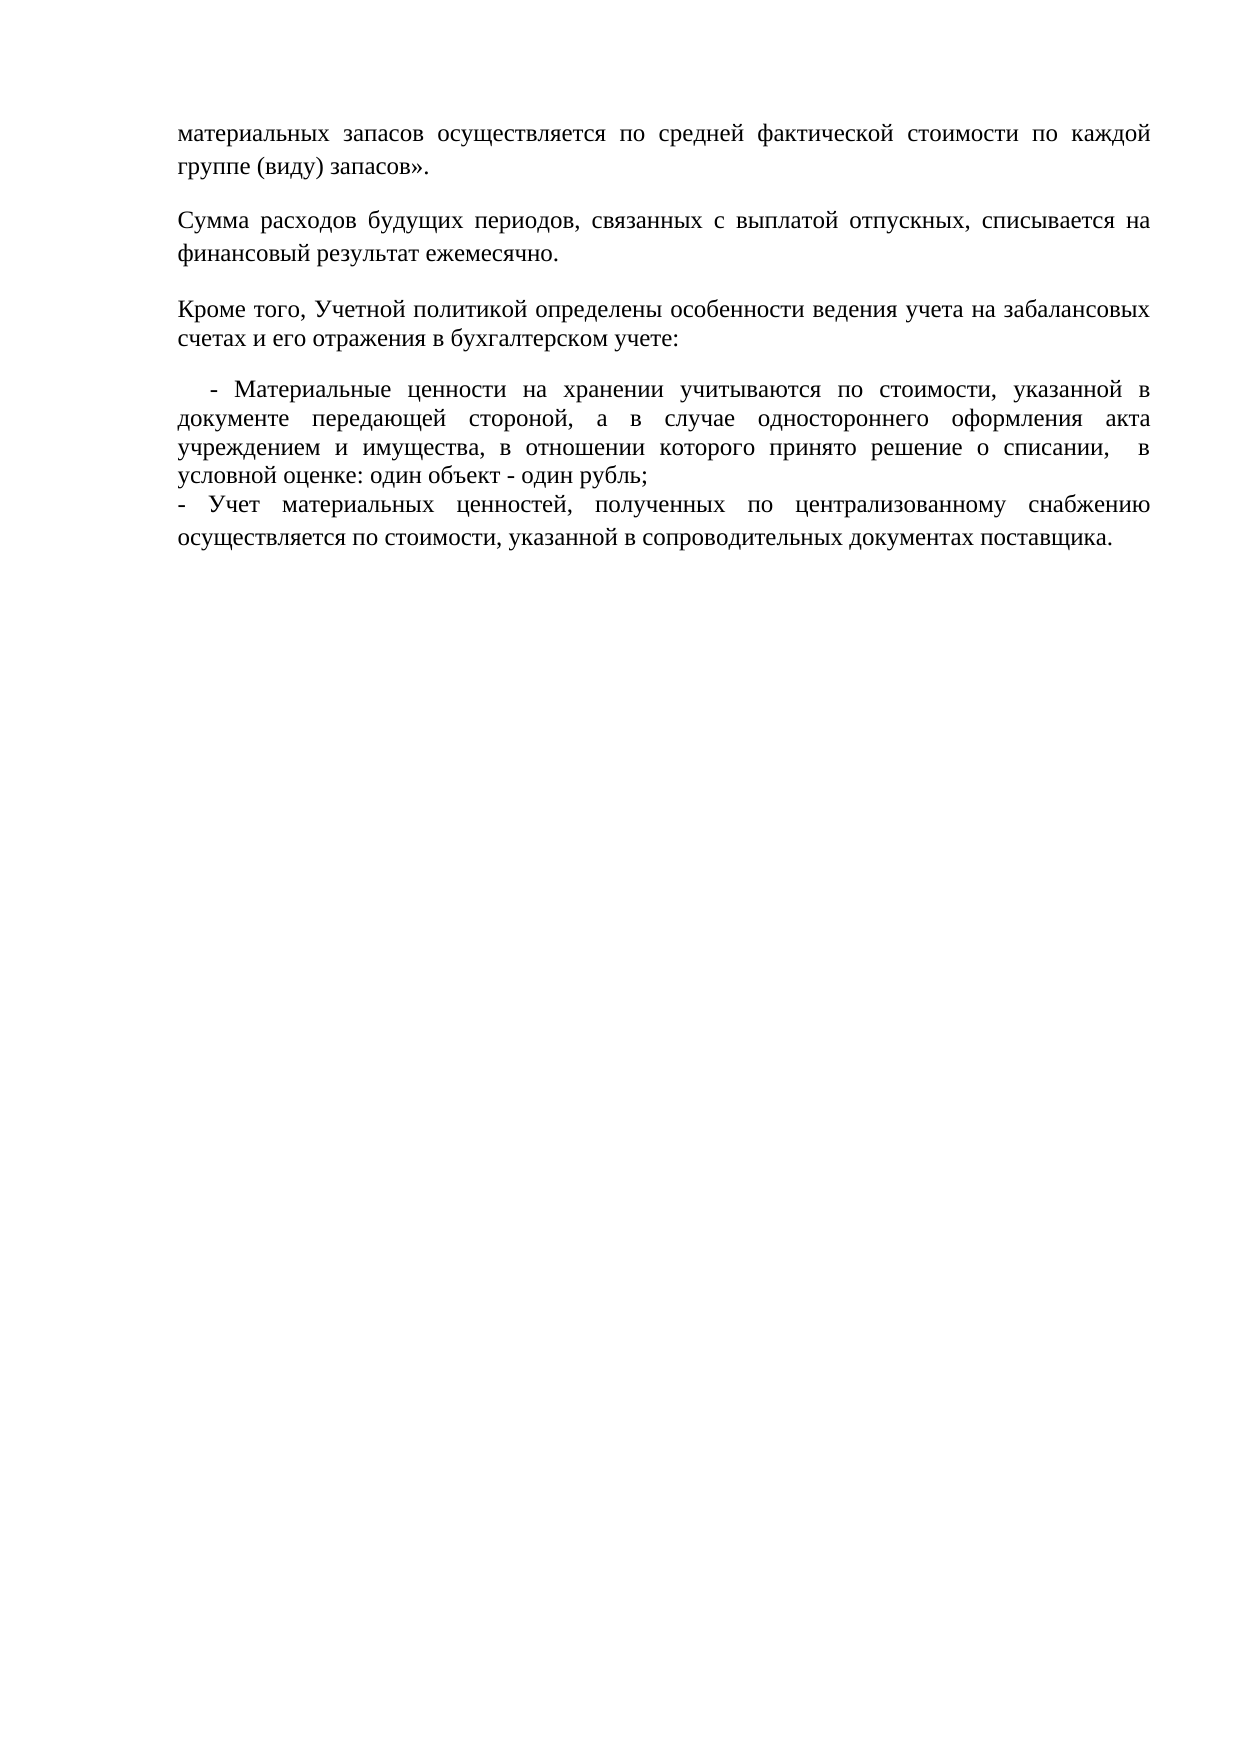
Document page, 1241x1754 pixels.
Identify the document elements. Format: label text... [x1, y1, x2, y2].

text Сумма расходов будущих периодов, связанных с выплатой отпускных, списывается на финансовый результат ежемесячно. [177, 205, 1152, 267]
text Кроме того, Учетной политикой определены особенности ведения учета на забалансовых счетах и его отражения в бухгалтерском учете: [177, 294, 1152, 351]
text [177, 118, 1152, 180]
text - Материальные ценности на хранении учитываются по стоимости, указанной в документе передающей стороной, а в случае одностороннего оформления акта учреждением и имущества, в отношении которого принято решение о списании, в условной оценке: один объект - один рубль; [177, 374, 1152, 489]
text - Учет материальных ценностей, полученных по централизованному снабжению осуществляется по стоимости, указанной в сопроводительных документах поставщика. [177, 489, 1152, 551]
